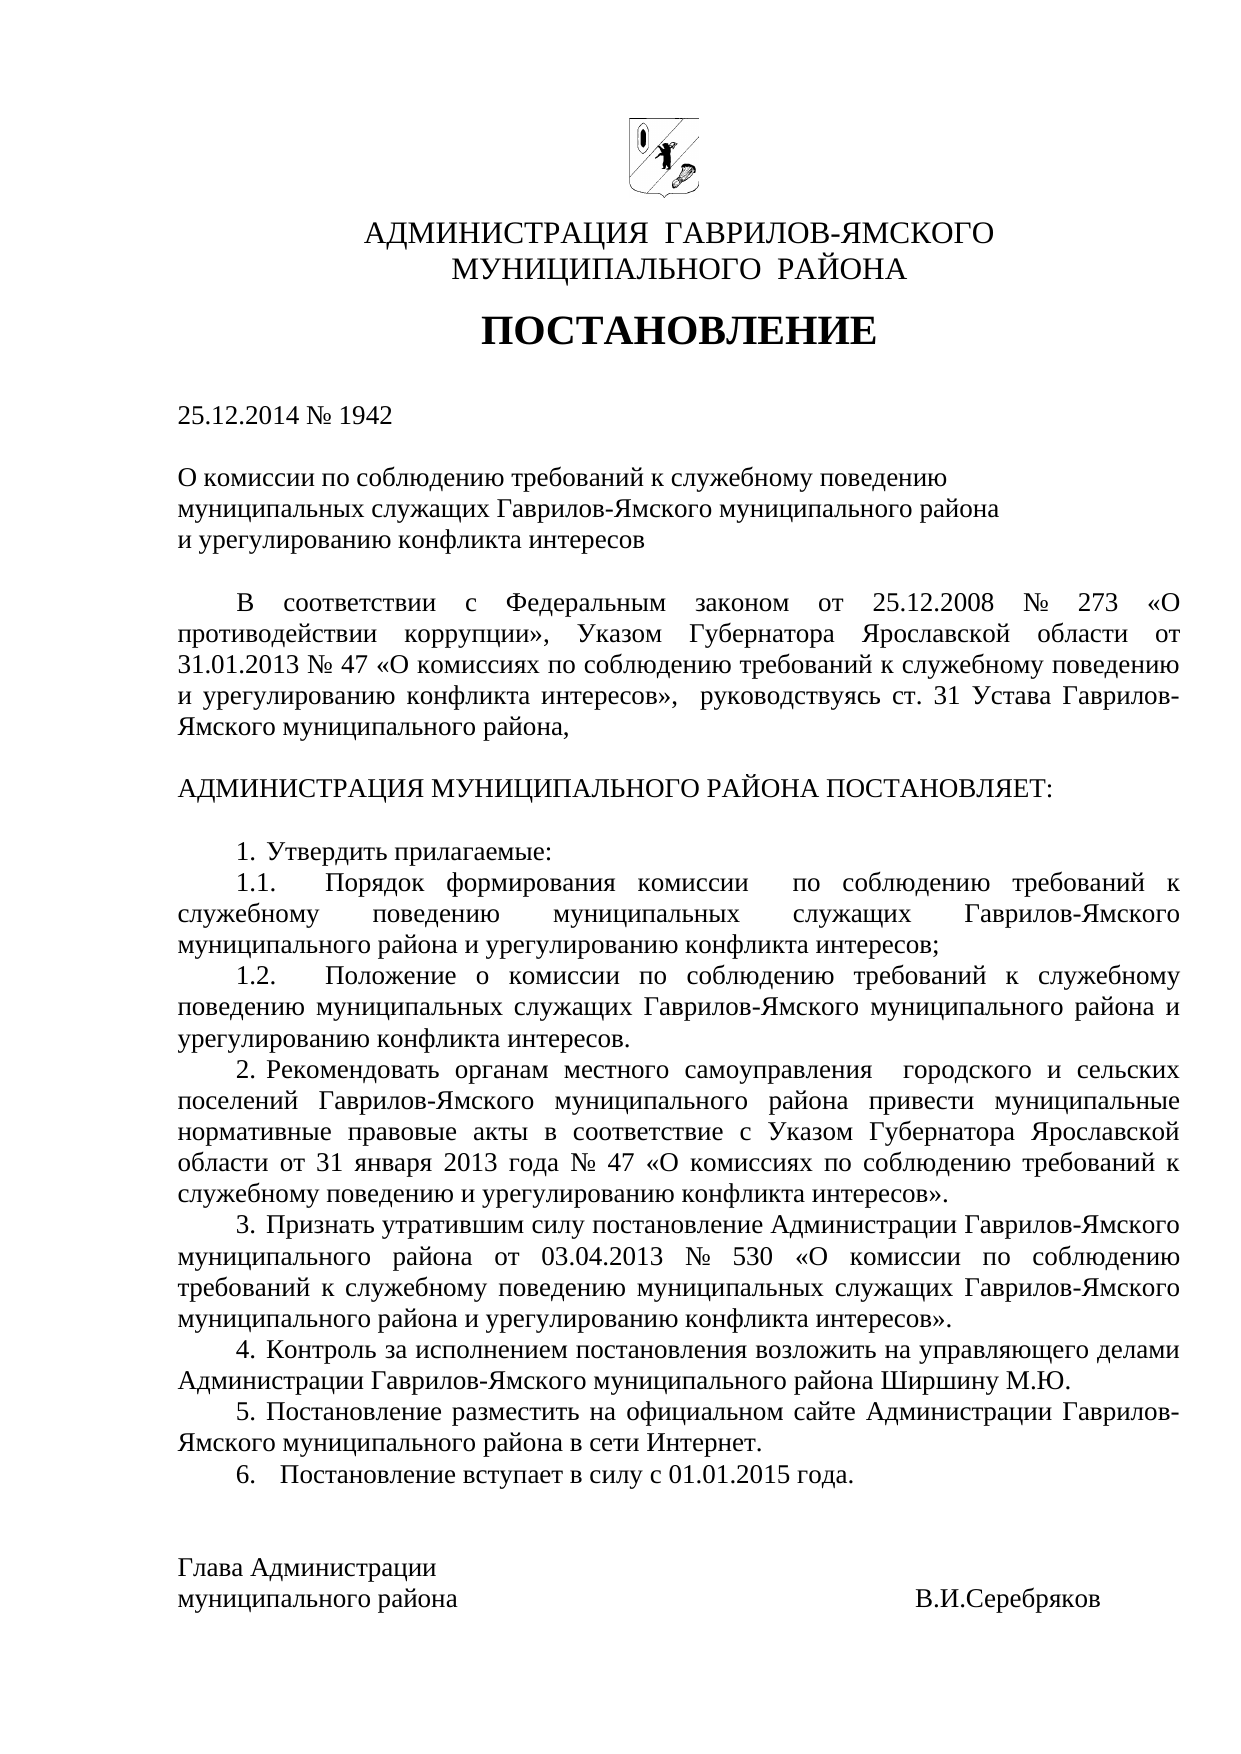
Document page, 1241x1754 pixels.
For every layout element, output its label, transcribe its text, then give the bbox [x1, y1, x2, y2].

text муниципального района В.И.Серебряков [177, 1582, 1181, 1613]
text Глава Администрации [177, 1551, 1181, 1582]
list Положение о комиссии по соблюдению требований к служебному поведению муниципальных служащих Гаврилов-Ямского муниципального района и урегулированию конфликта интересов. [177, 959, 1181, 1053]
text муниципальных служащих Гаврилов-Ямского муниципального района [177, 492, 1181, 523]
text ПОСТАНОВЛЕНИЕ [177, 306, 1181, 354]
list Рекомендовать органам местного самоуправления городского и сельских поселений Гаврилов-Ямского муниципального района привести муниципальные нормативные правовые акты в соответствие с Указом Губернатора Ярославской области от 31 января 2013 года № 47 «О комиссиях по соблюдению требований к служебному поведению и урегулированию конфликта интересов». [177, 1053, 1181, 1208]
list Признать утратившим силу постановление Администрации Гаврилов-Ямского муниципального района от 03.04.2013 № 530 «О комиссии по соблюдению требований к служебному поведению муниципальных служащих Гаврилов-Ямского муниципального района и урегулированию конфликта интересов». [177, 1208, 1181, 1333]
list Постановление разместить на официальном сайте Администрации Гаврилов-Ямского муниципального района в сети Интернет. [177, 1395, 1181, 1458]
text О комиссии по соблюдению требований к служебному поведению [177, 461, 1181, 492]
text и урегулированию конфликта интересов [177, 523, 1181, 554]
text АДМИНИСТРАЦИЯ МУНИЦИПАЛЬНОГО РАЙОНА ПОСТАНОВЛЯЕТ: [177, 772, 1181, 804]
text В соответствии с Федеральным законом от 25.12.2008 № 273 «О противодействии коррупции», Указом Губернатора Ярославской области от 31.01.2013 № 47 «О комиссиях по соблюдению требований к служебному поведению и урегулированию конфликта интересов», руководствуясь ст. 31 Устава Гаврилов-Ямского муниципального района, [177, 586, 1181, 741]
list Порядок формирования комиссии по соблюдению требований к служебному поведению муниципальных служащих Гаврилов-Ямского муниципального района и урегулированию конфликта интересов; [177, 866, 1181, 959]
list Контроль за исполнением постановления возложить на управляющего делами Администрации Гаврилов-Ямского муниципального района Ширшину М.Ю. [177, 1333, 1181, 1395]
text МУНИЦИПАЛЬНОГО РАЙОНА [177, 251, 1181, 287]
text АДМИНИСТРАЦИЯ ГАВРИЛОВ-ЯМСКОГО [177, 215, 1181, 251]
list Утвердить прилагаемые: [177, 835, 1181, 866]
picture [629, 118, 699, 198]
text 25.12.2014 № 1942 [177, 399, 1181, 430]
list Постановление вступает в силу с 01.01.2015 года. [236, 1458, 1181, 1489]
